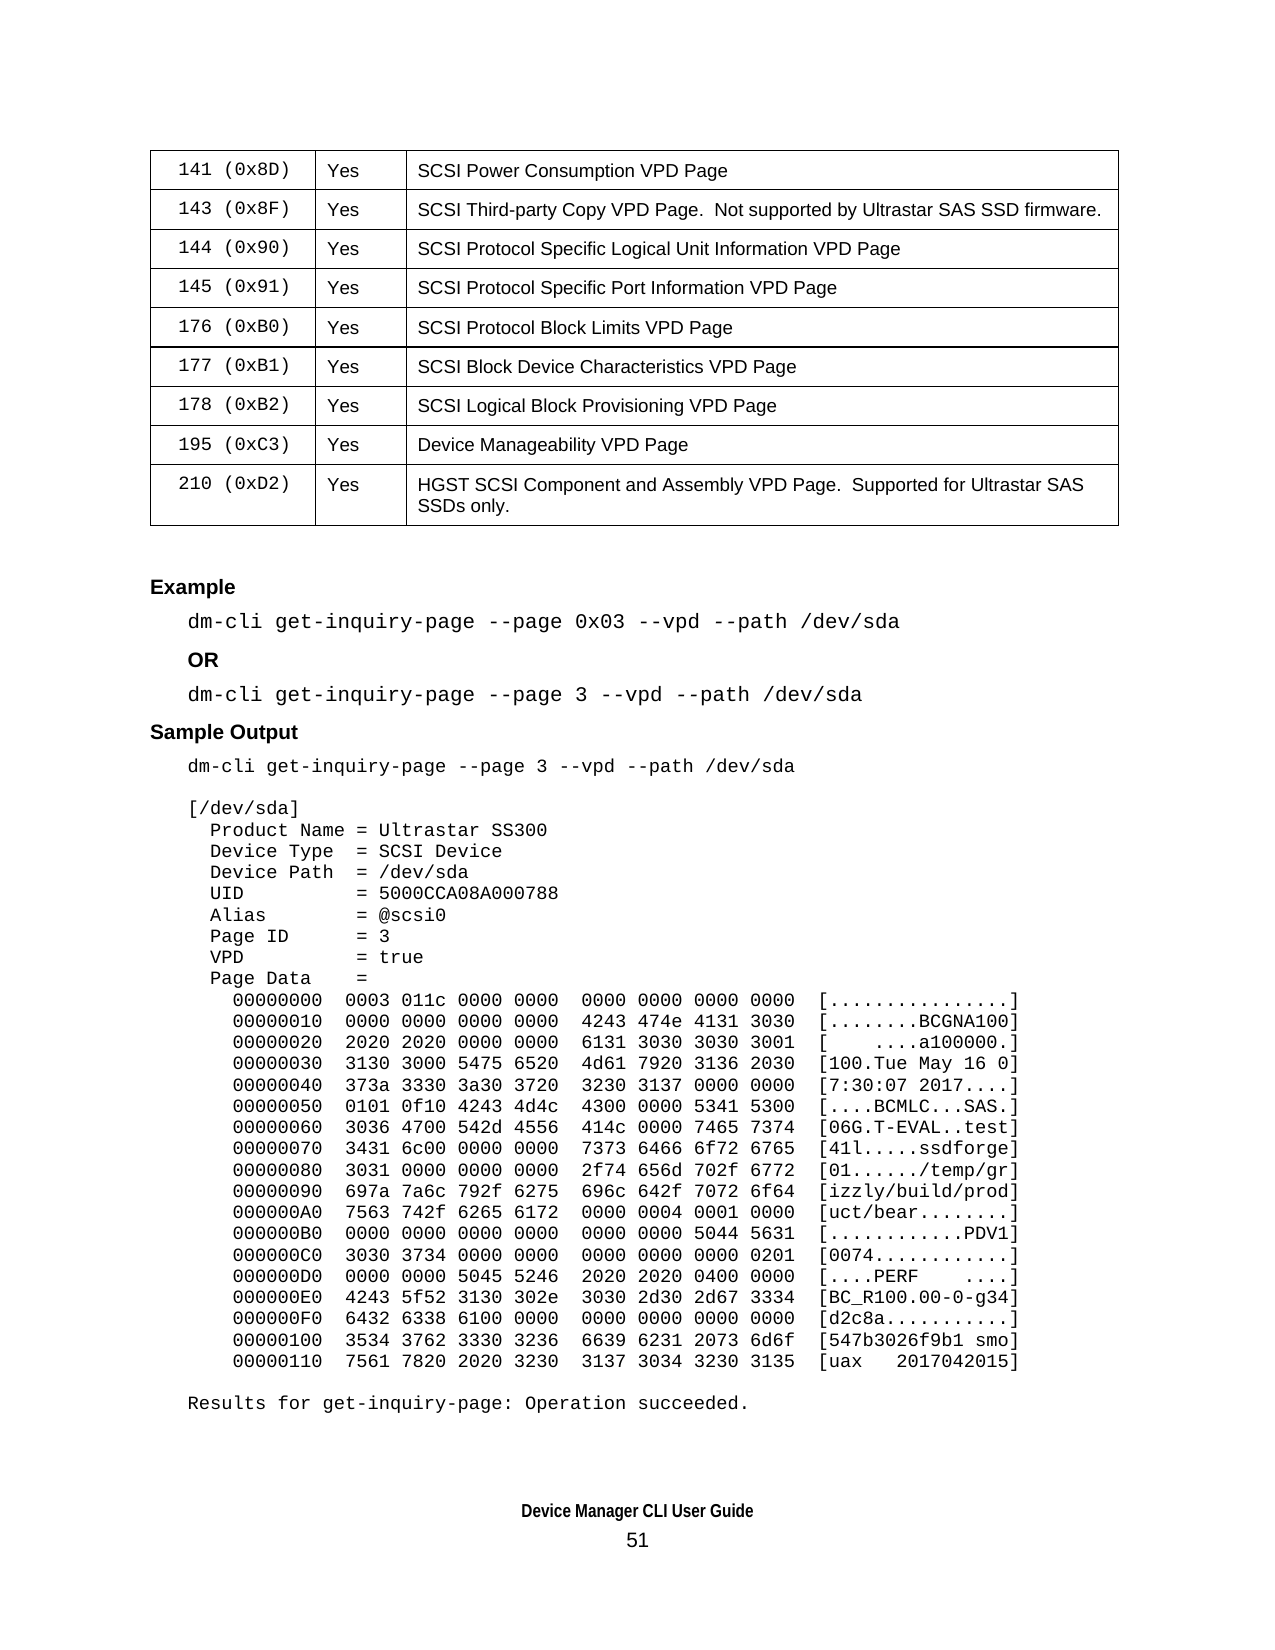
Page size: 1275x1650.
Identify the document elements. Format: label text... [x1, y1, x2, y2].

text UID = 5000CCA08A000788 [187, 884, 1125, 905]
text 000000F0 6432 6338 6100 0000 0000 0000 0000 0000 [d2c8a...........] [187, 1309, 1125, 1330]
text 000000C0 3030 3734 0000 0000 0000 0000 0000 0201 [0074............] [187, 1245, 1125, 1267]
table_cell SCSI Protocol Specific Port Information VPD Page [407, 269, 1118, 307]
text 00000060 3036 4700 542d 4556 414c 0000 7465 7374 [06G.T-EVAL..test] [187, 1118, 1125, 1139]
table_cell Yes [316, 465, 406, 525]
table_cell SCSI Block Device Characteristics VPD Page [407, 348, 1118, 386]
table_cell 176 (0xB0) [151, 308, 315, 346]
text Alias = @scsi0 [187, 905, 1125, 927]
table_cell 195 (0xC3) [151, 426, 315, 464]
text Product Name = Ultrastar SS300 Device Type = SCSI Device [187, 820, 1125, 863]
table_cell HGST SCSI Component and Assembly VPD Page. Supported for Ultrastar SAS SSDs only. [407, 465, 1118, 525]
text 00000110 7561 7820 2020 3230 3137 3034 3230 3135 [uax 2017042015] [187, 1352, 1125, 1373]
table_cell 144 (0x90) [151, 230, 315, 268]
text Page Data = [187, 969, 1125, 990]
table_cell SCSI Logical Block Provisioning VPD Page [407, 387, 1118, 425]
text 00000020 2020 2020 0000 0000 6131 3030 3030 3001 [ ....a100000.] [187, 1033, 1125, 1054]
text Example [150, 575, 1125, 599]
table_cell Yes [316, 387, 406, 425]
text 000000A0 7563 742f 6265 6172 0000 0004 0001 0000 [uct/bear........] [187, 1203, 1125, 1224]
text 00000030 3130 3000 5475 6520 4d61 7920 3136 2030 [100.Tue May 16 0] [187, 1054, 1125, 1075]
table_cell SCSI Third-party Copy VPD Page. Not supported by Ultrastar SAS SSD firmware. [407, 190, 1118, 228]
text 00000070 3431 6c00 0000 0000 7373 6466 6f72 6765 [41l.....ssdforge] [187, 1139, 1125, 1160]
text 00000080 3031 0000 0000 0000 2f74 656d 702f 6772 [01....../temp/gr] [187, 1160, 1125, 1182]
text Page ID = 3 [187, 927, 1125, 948]
text 00000050 0101 0f10 4243 4d4c 4300 0000 5341 5300 [....BCMLC...SAS.] [187, 1097, 1125, 1118]
table_cell 145 (0x91) [151, 269, 315, 307]
text dm-cli get-inquiry-page --page 3 --vpd --path /dev/sda [187, 684, 1125, 708]
text Device Path = /dev/sda [187, 863, 1125, 884]
table_cell Yes [316, 151, 406, 189]
table_cell 141 (0x8D) [151, 151, 315, 189]
text 00000100 3534 3762 3330 3236 6639 6231 2073 6d6f [547b3026f9b1 smo] [187, 1330, 1125, 1352]
text VPD = true [187, 948, 1125, 969]
table_cell 210 (0xD2) [151, 465, 315, 525]
table_cell Yes [316, 269, 406, 307]
text 00000040 373a 3330 3a30 3720 3230 3137 0000 0000 [7:30:07 2017....] [187, 1075, 1125, 1097]
text 00000010 0000 0000 0000 0000 4243 474e 4131 3030 [........BCGNA100] [187, 1012, 1125, 1033]
table_cell 143 (0x8F) [151, 190, 315, 228]
table_cell Device Manageability VPD Page [407, 426, 1118, 464]
table_cell Yes [316, 308, 406, 346]
text dm-cli get-inquiry-page --page 3 --vpd --path /dev/sda [187, 757, 1125, 778]
table_cell SCSI Protocol Block Limits VPD Page [407, 308, 1118, 346]
table_cell 178 (0xB2) [151, 387, 315, 425]
table_cell SCSI Protocol Specific Logical Unit Information VPD Page [407, 230, 1118, 268]
text 000000D0 0000 0000 5045 5246 2020 2020 0400 0000 [....PERF ....] [187, 1267, 1125, 1288]
table_cell SCSI Power Consumption VPD Page [407, 151, 1118, 189]
table_cell Yes [316, 230, 406, 268]
table_cell 177 (0xB1) [151, 348, 315, 386]
table_cell Yes [316, 190, 406, 228]
text 000000E0 4243 5f52 3130 302e 3030 2d30 2d67 3334 [BC_R100.00-0-g34] [187, 1288, 1125, 1309]
text [/dev/sda] [187, 799, 1125, 820]
table_cell Yes [316, 348, 406, 386]
table_cell Yes [316, 426, 406, 464]
text 00000090 697a 7a6c 792f 6275 696c 642f 7072 6f64 [izzly/build/prod] [187, 1182, 1125, 1203]
text dm-cli get-inquiry-page --page 0x03 --vpd --path /dev/sda [187, 611, 1125, 635]
text 000000B0 0000 0000 0000 0000 0000 0000 5044 5631 [............PDV1] [187, 1224, 1125, 1245]
text Sample Output [150, 720, 1125, 744]
text OR [187, 648, 1125, 672]
text Results for get-inquiry-page: Operation succeeded. [187, 1394, 1125, 1415]
text 00000000 0003 011c 0000 0000 0000 0000 0000 0000 [................] [187, 990, 1125, 1012]
